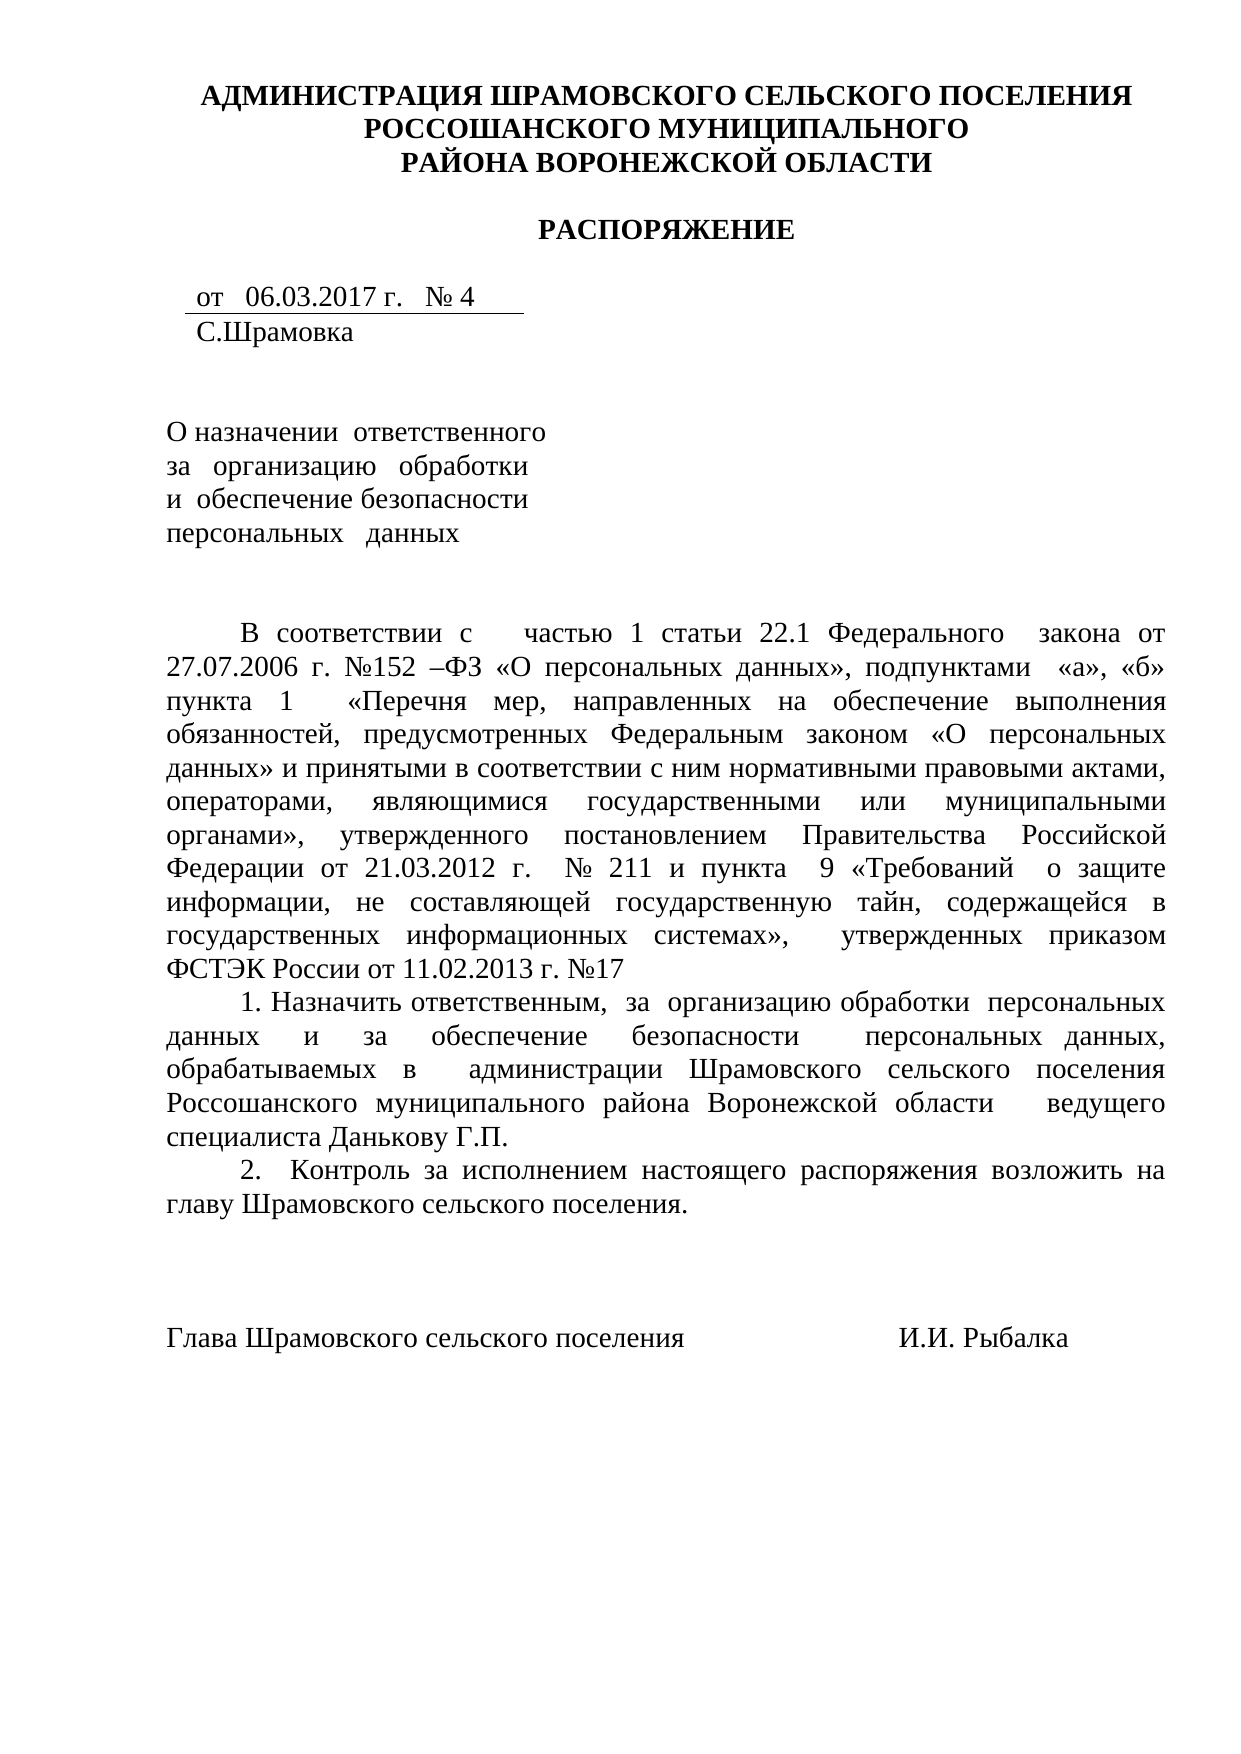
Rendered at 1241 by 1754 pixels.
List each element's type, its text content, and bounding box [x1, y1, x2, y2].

text и обеспечение безопасности [166, 481, 1167, 515]
text В соответствии с частью 1 статьи 22.1 Федерального закона от 27.07.2006 г. №152 –ФЗ «О персональных данных», подпунктами «а», «б» пункта 1 «Перечня мер, направленных на обеспечение выполнения обязанностей, предусмотренных Федеральным законом «О персональных данных» и принятыми в соответствии с ним нормативными правовыми актами, операторами, являющимися государственными или муниципальными органами», утвержденного постановлением Правительства Российской Федерации от 21.03.2012 г. № 211 и пункта 9 «Требований о защите информации, не составляющей государственную тайн, содержащейся в государственных информационных системах», утвержденных приказом ФСТЭК России от 11.02.2013 г. №17 [166, 616, 1167, 984]
table_header от 06.03.2017 г. № 4 [185, 279, 524, 313]
text О назначении ответственного [166, 414, 1167, 448]
text 1. Назначить ответственным, за организацию обработки персональных данных и за обеспечение безопасности персональных данных, обрабатываемых в администрации Шрамовского сельского поселения Россошанского муниципального района Воронежской области ведущего специалиста Данькову Г.П. [166, 984, 1167, 1152]
text персональных данных [166, 515, 1167, 548]
text за организацию обработки [166, 448, 1167, 481]
text РАСПОРЯЖЕНИЕ [166, 212, 1167, 246]
text РАЙОНА ВОРОНЕЖСКОЙ ОБЛАСТИ [166, 145, 1167, 178]
table_cell С.Шрамовка [185, 314, 524, 381]
text 2. Контроль за исполнением настоящего распоряжения возложить на главу Шрамовского сельского поселения. [166, 1152, 1167, 1219]
text Глава Шрамовского сельского поселения И.И. Рыбалка [166, 1320, 1167, 1353]
text АДМИНИСТРАЦИЯ ШРАМОВСКОГО СЕЛЬСКОГО ПОСЕЛЕНИЯ РОССОШАНСКОГО МУНИЦИПАЛЬНОГО [166, 78, 1167, 145]
